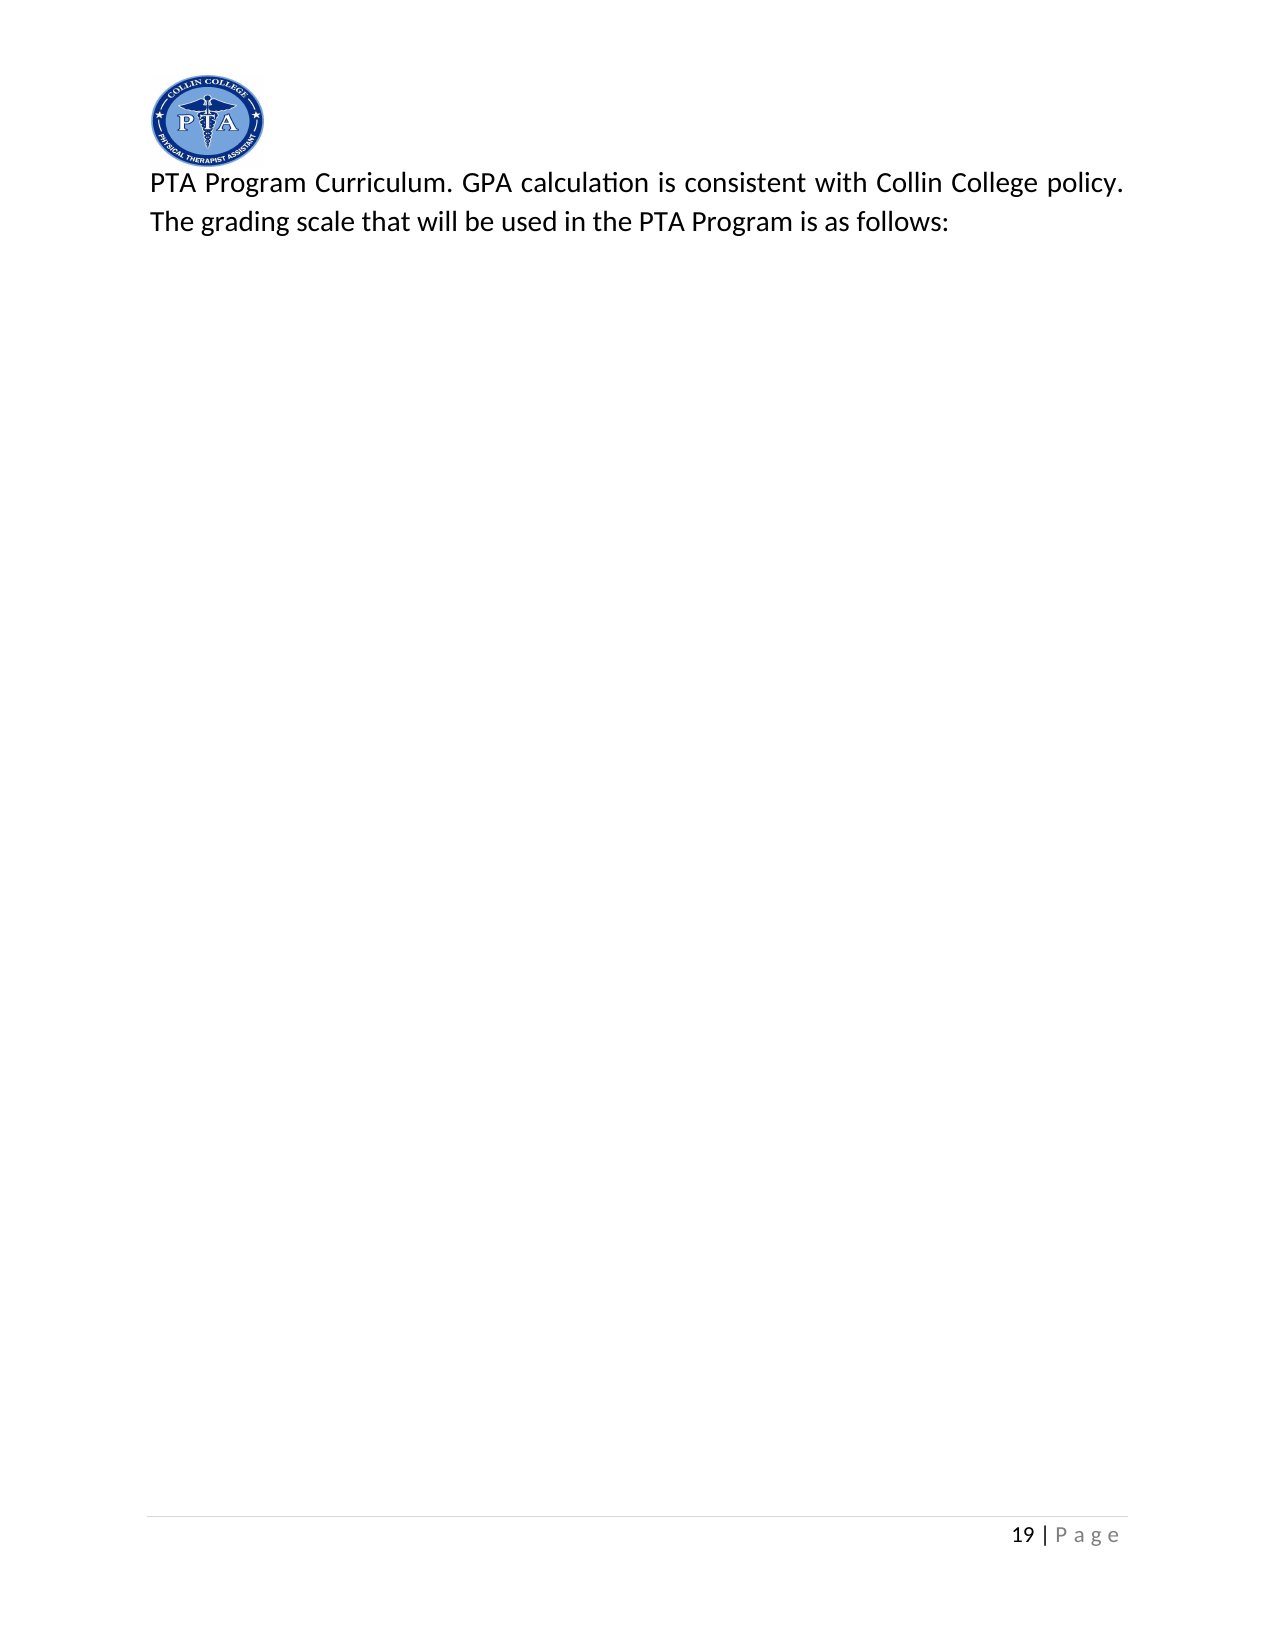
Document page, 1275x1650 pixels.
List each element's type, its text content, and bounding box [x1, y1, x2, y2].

picture [150, 75, 264, 164]
